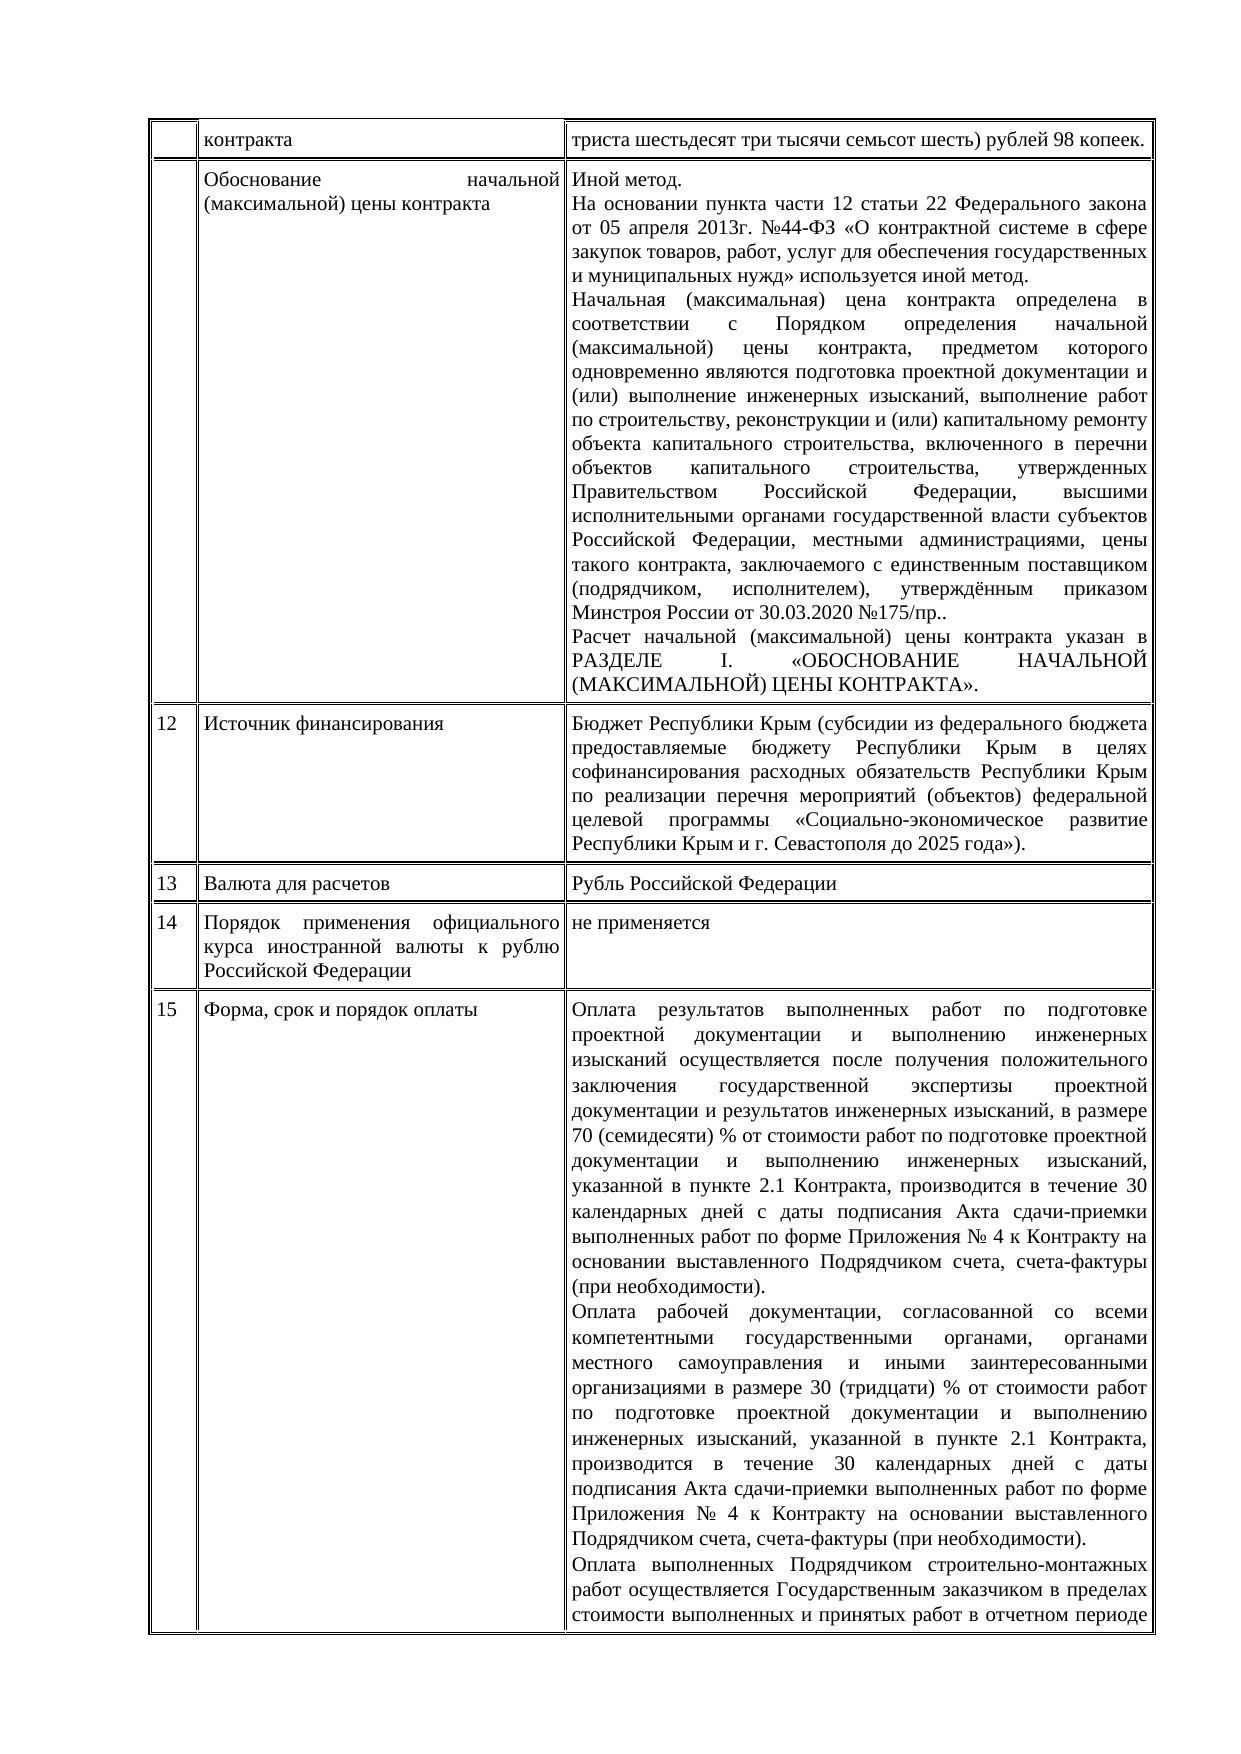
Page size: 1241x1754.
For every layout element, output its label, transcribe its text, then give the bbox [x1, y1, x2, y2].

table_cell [566, 122, 1152, 157]
table_cell 12 [150, 702, 198, 861]
table_cell 13 [152, 861, 196, 900]
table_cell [198, 991, 566, 1632]
table_cell Валюта для расчетов [199, 865, 564, 900]
table_cell Обоснование начальной (максимальной) цены контракта [199, 161, 564, 702]
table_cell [566, 988, 1154, 1632]
table_cell 14 [152, 900, 196, 988]
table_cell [198, 119, 566, 157]
table_cell Порядок применения официального курса иностранной валюты к рублю Российской Федерации [199, 904, 564, 988]
table_cell Иной метод. На основании пункта части 12 статьи 22 Федерального закона от 05 апреля 2013г. №44-ФЗ «О контрактной системе в сфере закупок товаров, работ, услуг для обеспечения государственных и муниципальных нужд» используется иной метод. Начальная (максимальная) цена контракта определена в соответствии с Порядком определения начальной (максимальной) цены контракта, предметом которого одновременно являются подготовка проектной документации и (или) выполнение инженерных изысканий, выполнение работ по строительству, реконструкции и (или) капитальному ремонту объекта капитального строительства, включенного в перечни объектов капитального строительства, утвержденных Правительством Российской Федерации, высшими исполнительными органами государственной власти субъектов Российской Федерации, местными администрациями, цены такого контракта, заключаемого с единственным поставщиком (подрядчиком, исполнителем), утверждённым приказом Минстроя России от 30.03.2020 №175/пр.. Расчет начальной (максимальной) цены контракта указан в РАЗДЕЛЕ I. «ОБОСНОВАНИЕ НАЧАЛЬНОЙ (МАКСИМАЛЬНОЙ) ЦЕНЫ КОНТРАКТА». [567, 157, 1153, 702]
table_cell Рубль Российской Федерации [567, 861, 1153, 900]
table_cell 11 [152, 120, 198, 157]
table_cell 15 [150, 988, 198, 1632]
table_cell Источник финансирования [199, 705, 564, 861]
table_cell [152, 157, 196, 702]
table_cell Бюджет Республики Крым (субсидии из федерального бюджета предоставляемые бюджету Республики Крым в целях софинансирования расходных обязательств Республики Крым по реализации перечня мероприятий (объектов) федеральной целевой программы «Социально-экономическое развитие Республики Крым и г. Севастополя до 2025 года»). [566, 702, 1154, 861]
table_cell не применяется [567, 900, 1153, 988]
